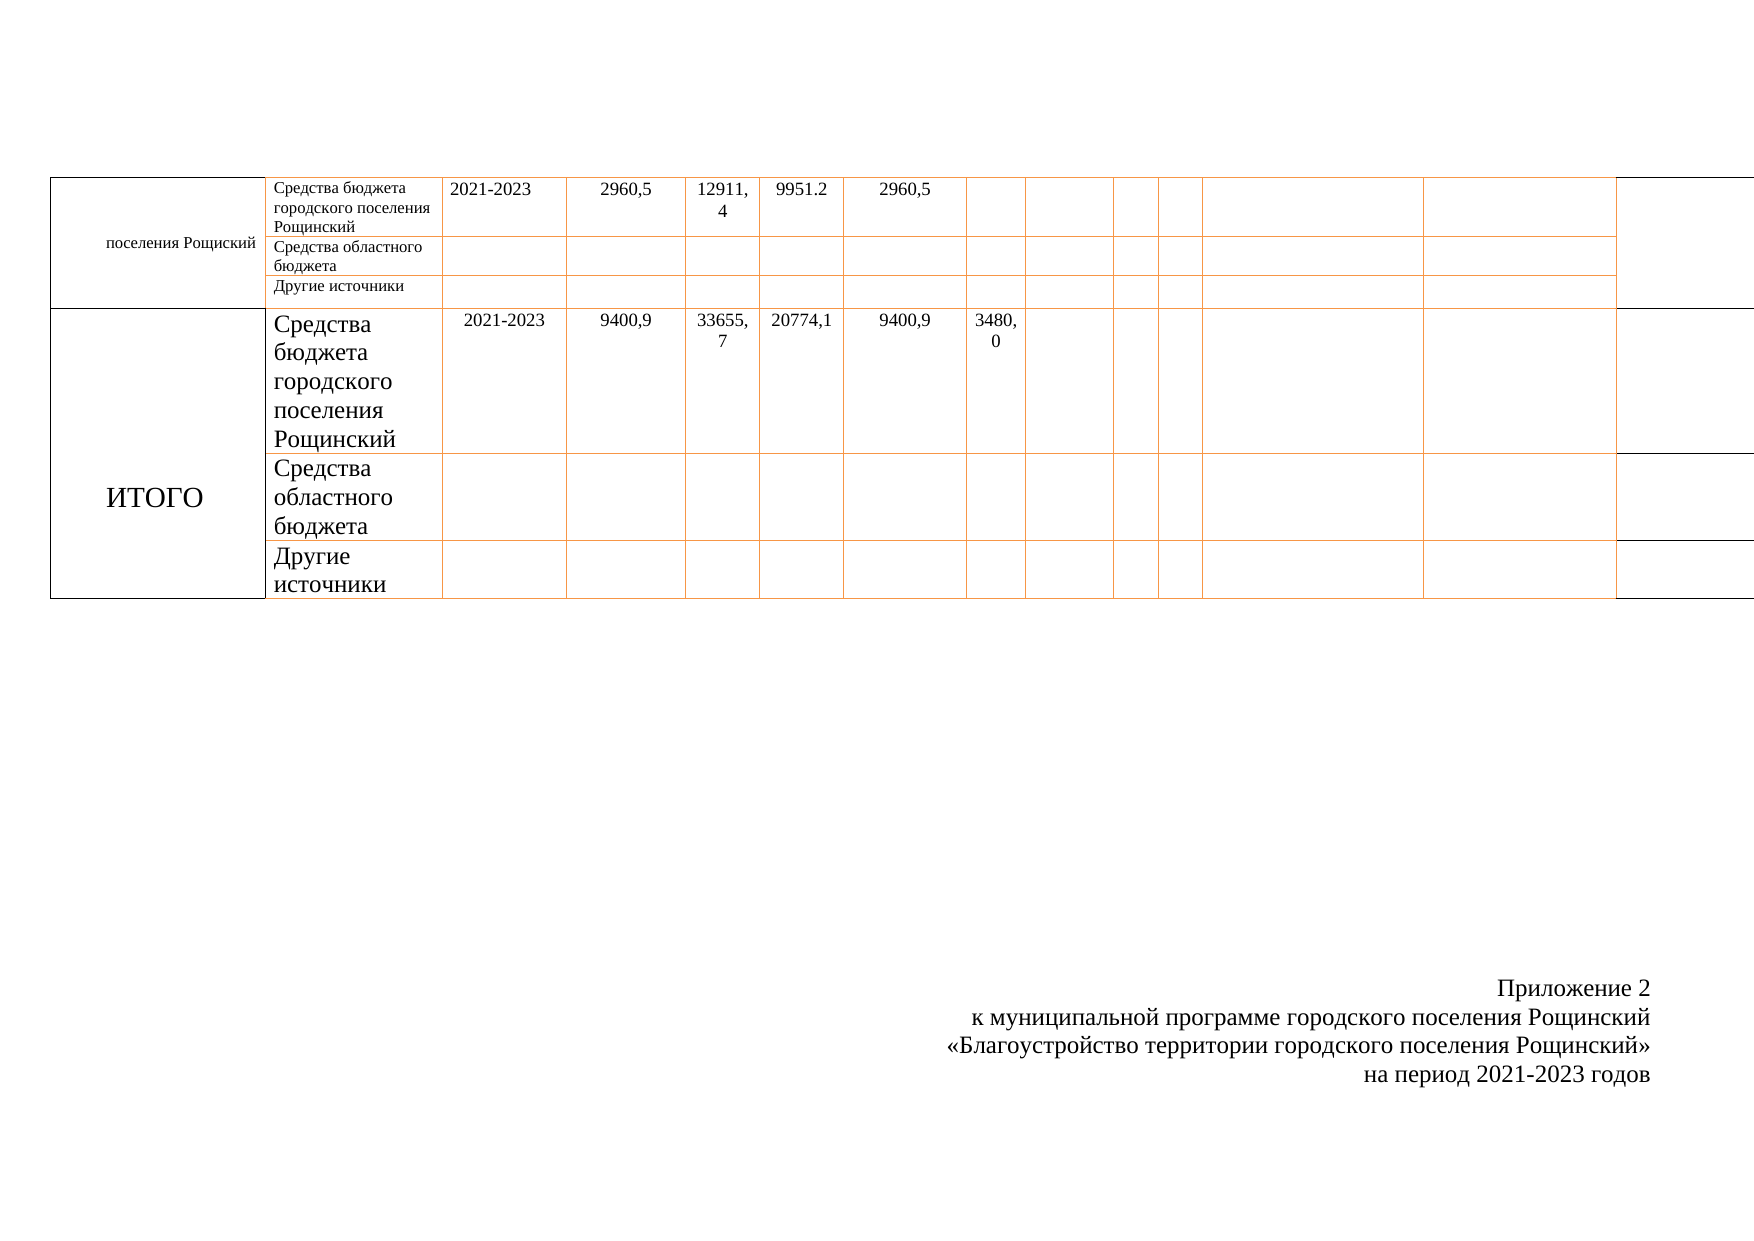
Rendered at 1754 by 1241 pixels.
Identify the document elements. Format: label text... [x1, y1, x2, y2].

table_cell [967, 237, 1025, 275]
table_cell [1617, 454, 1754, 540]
text Приложение 2 [89, 973, 1651, 1002]
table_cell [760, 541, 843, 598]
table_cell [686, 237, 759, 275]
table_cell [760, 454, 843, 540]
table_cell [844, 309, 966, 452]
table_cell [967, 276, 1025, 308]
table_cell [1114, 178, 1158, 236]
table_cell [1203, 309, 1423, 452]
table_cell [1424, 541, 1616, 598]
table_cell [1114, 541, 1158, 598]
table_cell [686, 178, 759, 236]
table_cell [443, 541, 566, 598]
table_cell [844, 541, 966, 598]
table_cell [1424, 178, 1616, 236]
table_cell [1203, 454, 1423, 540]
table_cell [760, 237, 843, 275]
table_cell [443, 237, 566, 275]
text на период 2021-2023 годов [89, 1059, 1651, 1088]
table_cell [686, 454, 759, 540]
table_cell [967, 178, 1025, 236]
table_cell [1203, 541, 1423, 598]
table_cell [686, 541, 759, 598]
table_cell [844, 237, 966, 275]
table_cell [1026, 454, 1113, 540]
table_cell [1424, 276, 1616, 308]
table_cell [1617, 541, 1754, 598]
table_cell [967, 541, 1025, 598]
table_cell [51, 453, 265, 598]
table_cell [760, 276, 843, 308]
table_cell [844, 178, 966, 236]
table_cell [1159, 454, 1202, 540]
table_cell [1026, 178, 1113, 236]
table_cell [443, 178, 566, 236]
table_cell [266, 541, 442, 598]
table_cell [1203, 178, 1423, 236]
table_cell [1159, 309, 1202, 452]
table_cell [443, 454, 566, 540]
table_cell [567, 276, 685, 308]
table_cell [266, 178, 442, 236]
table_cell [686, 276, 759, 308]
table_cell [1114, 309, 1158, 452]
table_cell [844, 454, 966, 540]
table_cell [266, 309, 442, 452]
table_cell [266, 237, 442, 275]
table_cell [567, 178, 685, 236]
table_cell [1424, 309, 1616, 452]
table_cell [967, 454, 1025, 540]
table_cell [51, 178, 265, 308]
text к муниципальной программе городского поселения Рощинский [89, 1002, 1651, 1031]
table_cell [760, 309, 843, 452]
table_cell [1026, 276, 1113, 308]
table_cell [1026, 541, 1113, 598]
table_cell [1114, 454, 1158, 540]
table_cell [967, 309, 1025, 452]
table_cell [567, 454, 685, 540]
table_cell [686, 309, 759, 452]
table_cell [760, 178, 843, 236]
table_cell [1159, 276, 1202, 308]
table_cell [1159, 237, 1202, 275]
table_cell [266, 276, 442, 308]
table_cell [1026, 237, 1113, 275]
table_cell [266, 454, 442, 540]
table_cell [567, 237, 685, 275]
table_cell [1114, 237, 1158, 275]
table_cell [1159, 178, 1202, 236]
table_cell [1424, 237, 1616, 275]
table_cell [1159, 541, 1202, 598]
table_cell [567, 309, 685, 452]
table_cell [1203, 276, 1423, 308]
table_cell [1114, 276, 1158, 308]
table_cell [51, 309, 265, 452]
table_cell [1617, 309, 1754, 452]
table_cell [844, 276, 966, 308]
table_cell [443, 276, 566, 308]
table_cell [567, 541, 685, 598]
text «Благоустройство территории городского поселения Рощинский» [89, 1031, 1651, 1059]
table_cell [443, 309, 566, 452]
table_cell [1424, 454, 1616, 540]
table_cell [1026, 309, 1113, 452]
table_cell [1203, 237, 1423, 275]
